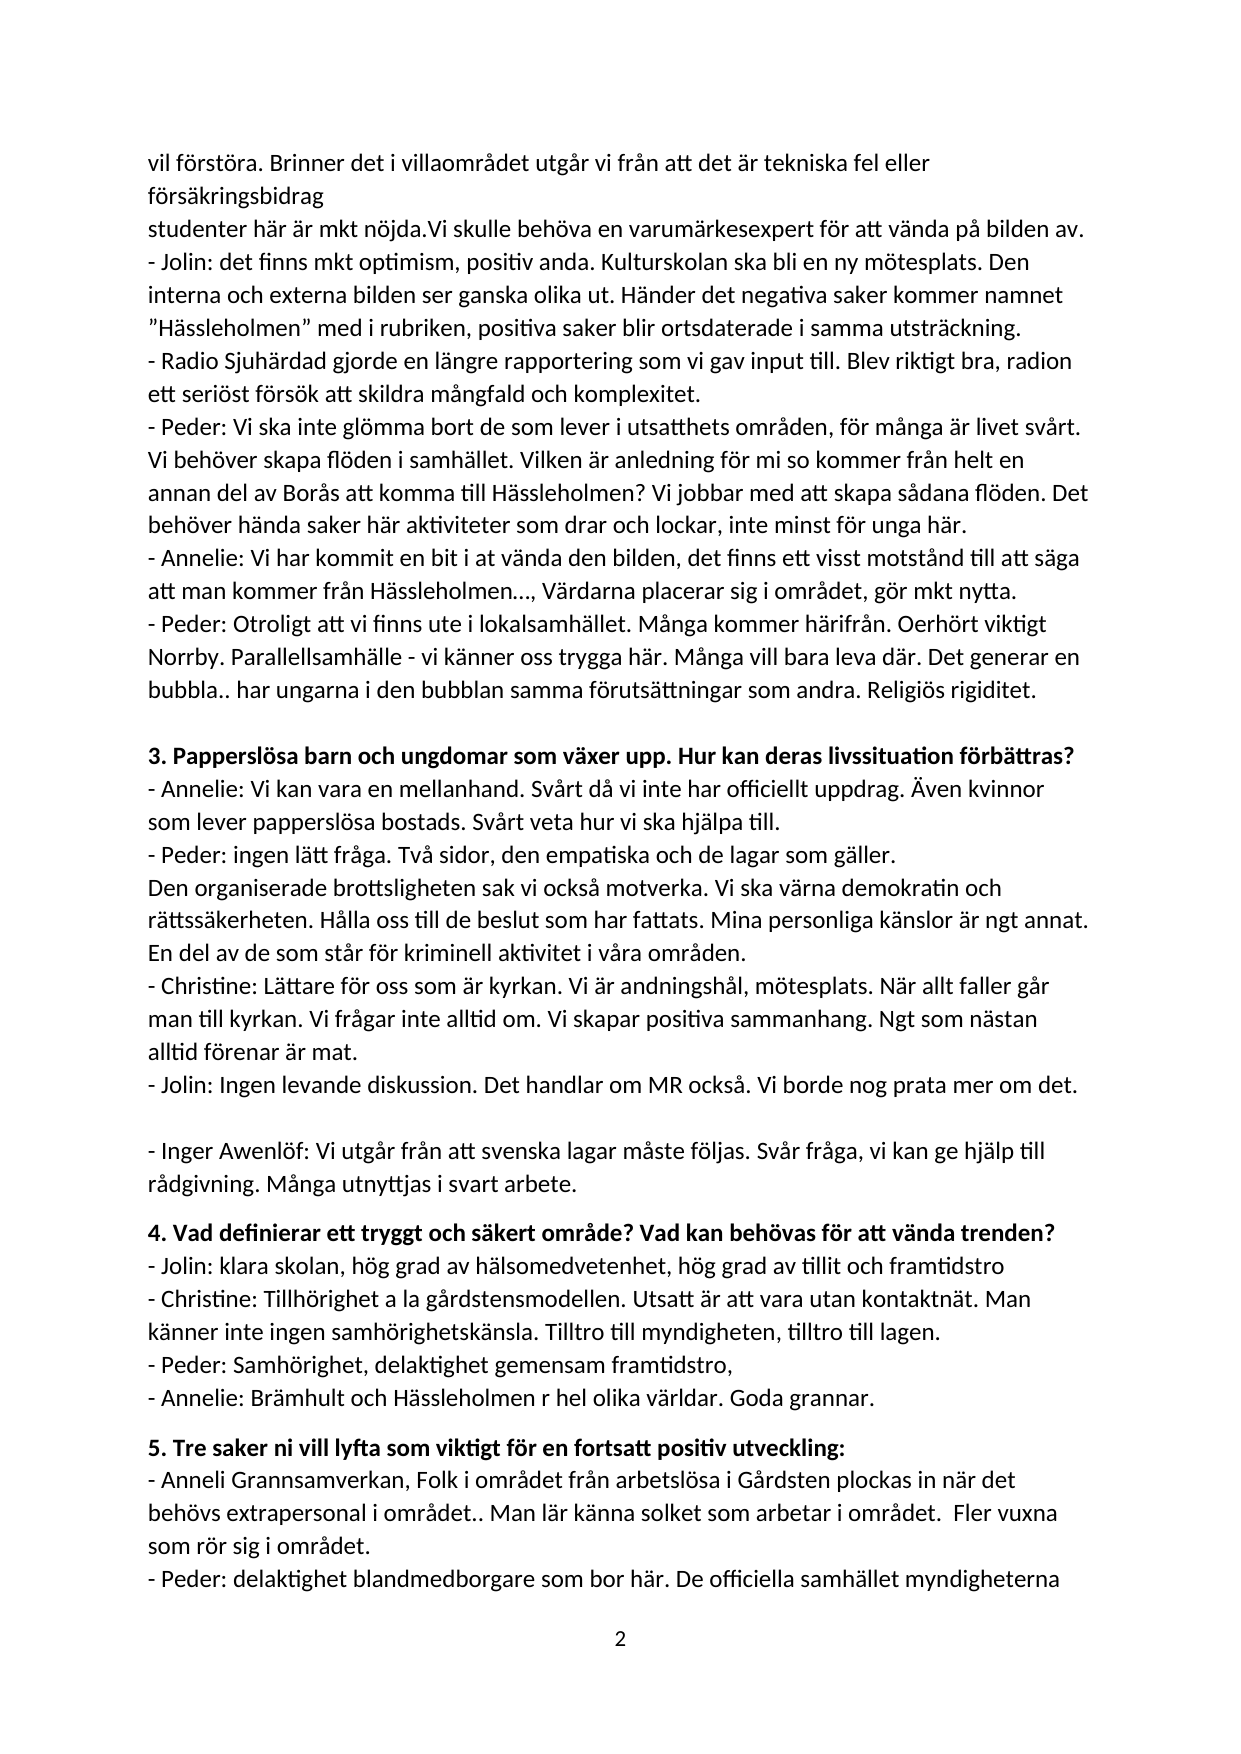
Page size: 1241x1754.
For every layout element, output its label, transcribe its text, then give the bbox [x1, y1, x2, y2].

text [148, 1432, 1093, 1594]
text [148, 148, 1093, 1198]
text 4. Vad definierar ett tryggt och säkert område? Vad kan behövas för att vända trenden? - Jolin: klara skolan, hög grad av hälsomedvetenhet, hög grad av tillit och framtidstro - Christine: Tillhörighet a la gårdstensmodellen. Utsatt är att vara utan kontaktnät. Man känner inte ingen samhörighetskänsla. Tilltro till myndigheten, tilltro till lagen. - Peder: Samhörighet, delaktighet gemensam framtidstro, - Annelie: Brämhult och Hässleholmen r hel olika världar. Goda grannar. [148, 1218, 1093, 1413]
